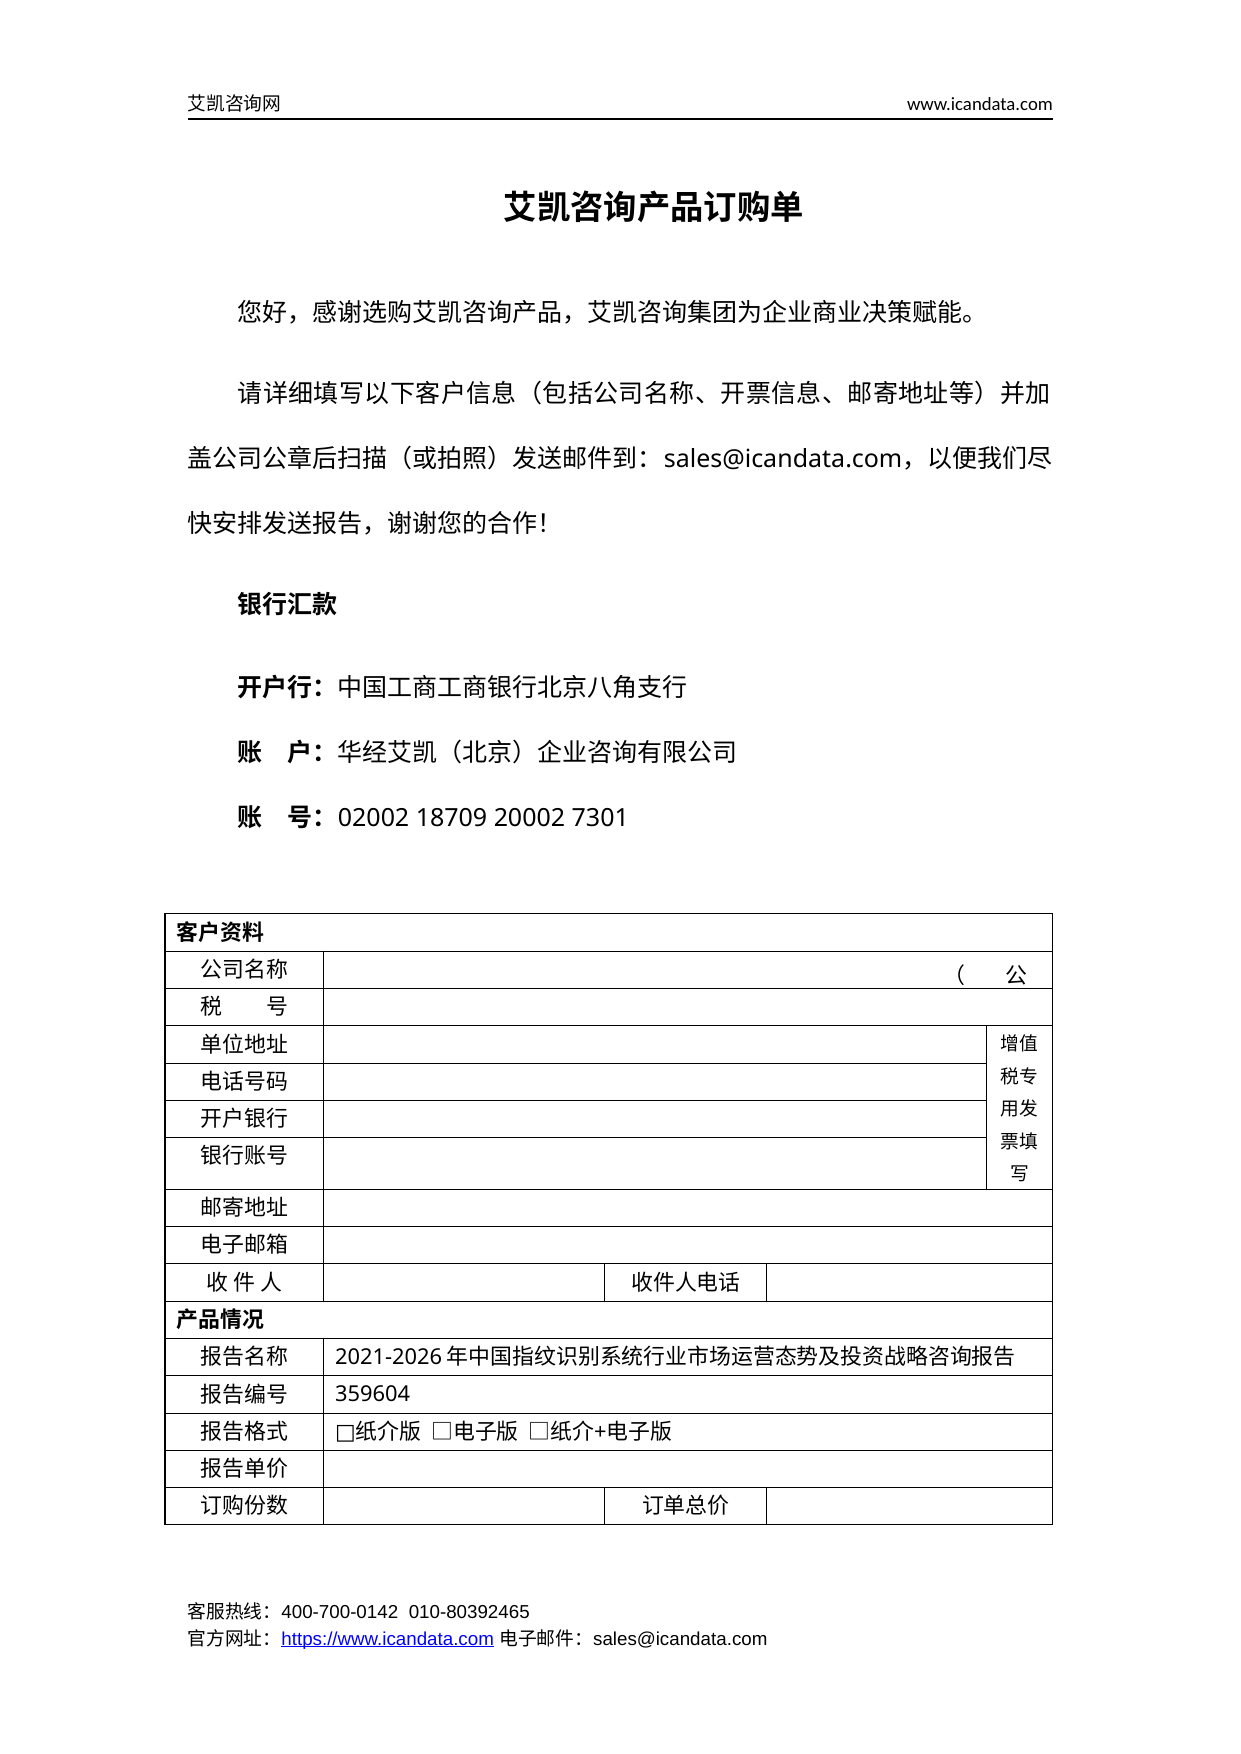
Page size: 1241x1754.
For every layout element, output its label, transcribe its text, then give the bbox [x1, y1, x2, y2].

table_cell 订购份数 [166, 1488, 323, 1524]
table_cell 2021-2026年中国指纹识别系统行业市场运营态势及投资战略咨询报告 [324, 1339, 1052, 1375]
table_cell 报告名称 [166, 1339, 323, 1375]
table_cell 公司名称 [166, 952, 323, 988]
table_cell 电子邮箱 [166, 1227, 323, 1263]
table_cell 订单总价 [605, 1488, 766, 1524]
table_cell □纸介版 □电子版 □纸介+电子版 [324, 1414, 1052, 1450]
table_cell [767, 1488, 1052, 1524]
text 账 号：02002 18709 20002 7301 [187, 783, 1053, 848]
table_cell 电话号码 [166, 1064, 323, 1100]
table_cell [324, 1101, 986, 1137]
table_cell 产品情况 [166, 1302, 1052, 1338]
table_cell [324, 1227, 1052, 1263]
table_cell 邮寄地址 [166, 1190, 323, 1226]
table_cell 单位地址 [166, 1026, 323, 1062]
table_cell 开户银行 [166, 1101, 323, 1137]
table_cell 收件人电话 [605, 1264, 766, 1301]
table_cell 税 号 [166, 989, 323, 1025]
table_cell 收 件 人 [166, 1264, 323, 1301]
text 您好，感谢选购艾凯咨询产品，艾凯咨询集团为企业商业决策赋能。 [187, 278, 1053, 343]
table_cell 报告单价 [166, 1451, 323, 1487]
table_cell 增值税专用发票填写 [987, 1026, 1052, 1189]
text 开户行：中国工商工商银行北京八角支行 [187, 653, 1053, 718]
table_cell [324, 1451, 1052, 1487]
table_cell [324, 952, 1052, 988]
table_cell [324, 989, 1052, 1025]
table_cell [324, 1064, 986, 1100]
table_cell [324, 1138, 986, 1189]
table_cell [324, 1190, 1052, 1226]
table_cell 359604 [324, 1376, 1052, 1412]
text 银行汇款 [187, 570, 1053, 635]
table_header 客户资料 [166, 914, 1052, 951]
text 账 户：华经艾凯（北京）企业咨询有限公司 [187, 718, 1053, 783]
table_cell 银行账号 [166, 1138, 323, 1189]
table_cell [767, 1264, 1052, 1301]
table_cell 报告编号 [166, 1376, 323, 1412]
text 请详细填写以下客户信息（包括公司名称、开票信息、邮寄地址等）并加盖公司公章后扫描（或拍照）发送邮件到：sales@icandata.com，以便我们尽快安排发送报告，谢谢您的合作！ [187, 359, 1053, 554]
table_cell 报告格式 [166, 1414, 323, 1450]
table_cell [324, 1264, 604, 1301]
table_cell [324, 1488, 604, 1524]
text 艾凯咨询产品订购单 [187, 172, 1053, 237]
table_cell [324, 1026, 986, 1062]
